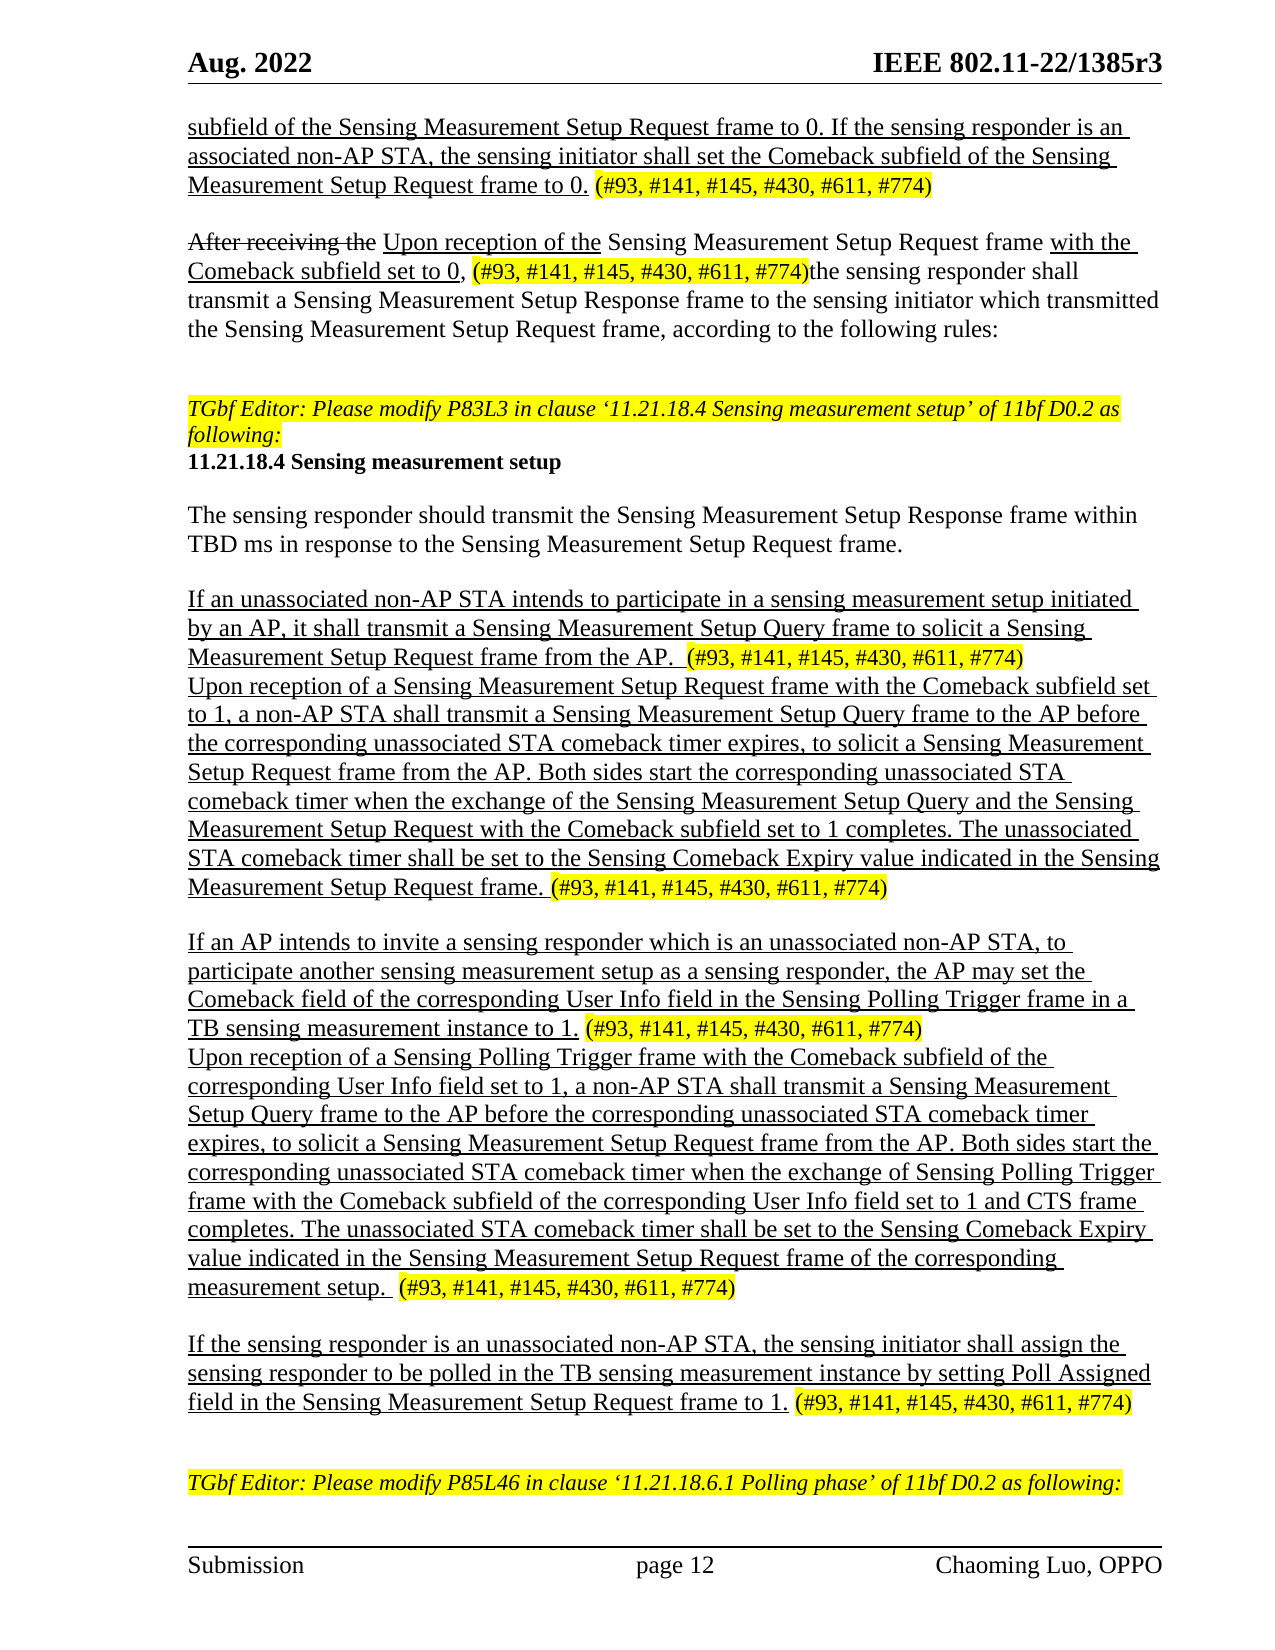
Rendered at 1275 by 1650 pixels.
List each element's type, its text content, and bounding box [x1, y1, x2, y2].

text If an AP intends to invite a sensing responder which is an unassociated non-AP STA, to participate another sensing measurement setup as a sensing responder, the AP may set the Comeback field of the corresponding User Info field in the Sensing Polling Trigger frame in a TB sensing measurement instance to 1. (#93, #141, #145, #430, #611, #774) [187, 927, 1162, 1042]
text Upon reception of a Sensing Measurement Setup Request frame with the Comeback subfield set to 1, a non-AP STA shall transmit a Sensing Measurement Setup Query frame to the AP before the corresponding unassociated STA comeback timer expires, to solicit a Sensing Measurement Setup Request frame from the AP. Both sides start the corresponding unassociated STA comeback timer when the exchange of the Sensing Measurement Setup Query and the Sensing Measurement Setup Request with the Comeback subfield set to 1 completes. The unassociated STA comeback timer shall be set to the Sensing Comeback Expiry value indicated in the Sensing Measurement Setup Request frame. (#93, #141, #145, #430, #611, #774) [187, 671, 1162, 901]
text Upon reception of a Sensing Polling Trigger frame with the Comeback subfield of the corresponding User Info field set to 1, a non-AP STA shall transmit a Sensing Measurement Setup Query frame to the AP before the corresponding unassociated STA comeback timer expires, to solicit a Sensing Measurement Setup Request frame from the AP. Both sides start the corresponding unassociated STA comeback timer when the exchange of Sensing Polling Trigger frame with the Comeback subfield of the corresponding User Info field set to 1 and CTS frame completes. The unassociated STA comeback timer shall be set to the Sensing Comeback Expiry value indicated in the Sensing Measurement Setup Request frame of the corresponding measurement setup. (#93, #141, #145, #430, #611, #774) [187, 1042, 1162, 1301]
text 11.21.18.4 Sensing measurement setup [187, 448, 1162, 474]
text TGbf Editor: Please modify P83L3 in clause ‘11.21.18.4 Sensing measurement setup’ of 11bf D0.2 as following: [282, 395, 1162, 448]
text After receiving the Upon reception of the Sensing Measurement Setup Request frame with the Comeback subfield set to 0, (#93, #141, #145, #430, #611, #774)the sensing responder shall transmit a Sensing Measurement Setup Response frame to the sensing initiator which transmitted the Sensing Measurement Setup Request frame, according to the following rules: [187, 227, 1162, 342]
text If the sensing responder is an unassociated non-AP STA, the sensing initiator shall assign the sensing responder to be polled in the TB sensing measurement instance by setting Poll Assigned field in the Sensing Measurement Setup Request frame to 1. (#93, #141, #145, #430, #611, #774) [187, 1329, 1162, 1416]
text If an unassociated non-AP STA intends to participate in a sensing measurement setup initiated by an AP, it shall transmit a Sensing Measurement Setup Query frame to solicit a Sensing Measurement Setup Request frame from the AP. (#93, #141, #145, #430, #611, #774) [187, 584, 1162, 671]
text TGbf Editor: Please modify P85L46 in clause ‘11.21.18.6.1 Polling phase’ of 11bf D0.2 as following: [187, 1468, 1162, 1495]
text The sensing responder should transmit the Sensing Measurement Setup Response frame within TBD ms in response to the Sensing Measurement Setup Request frame. [187, 501, 1162, 558]
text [187, 112, 1162, 199]
